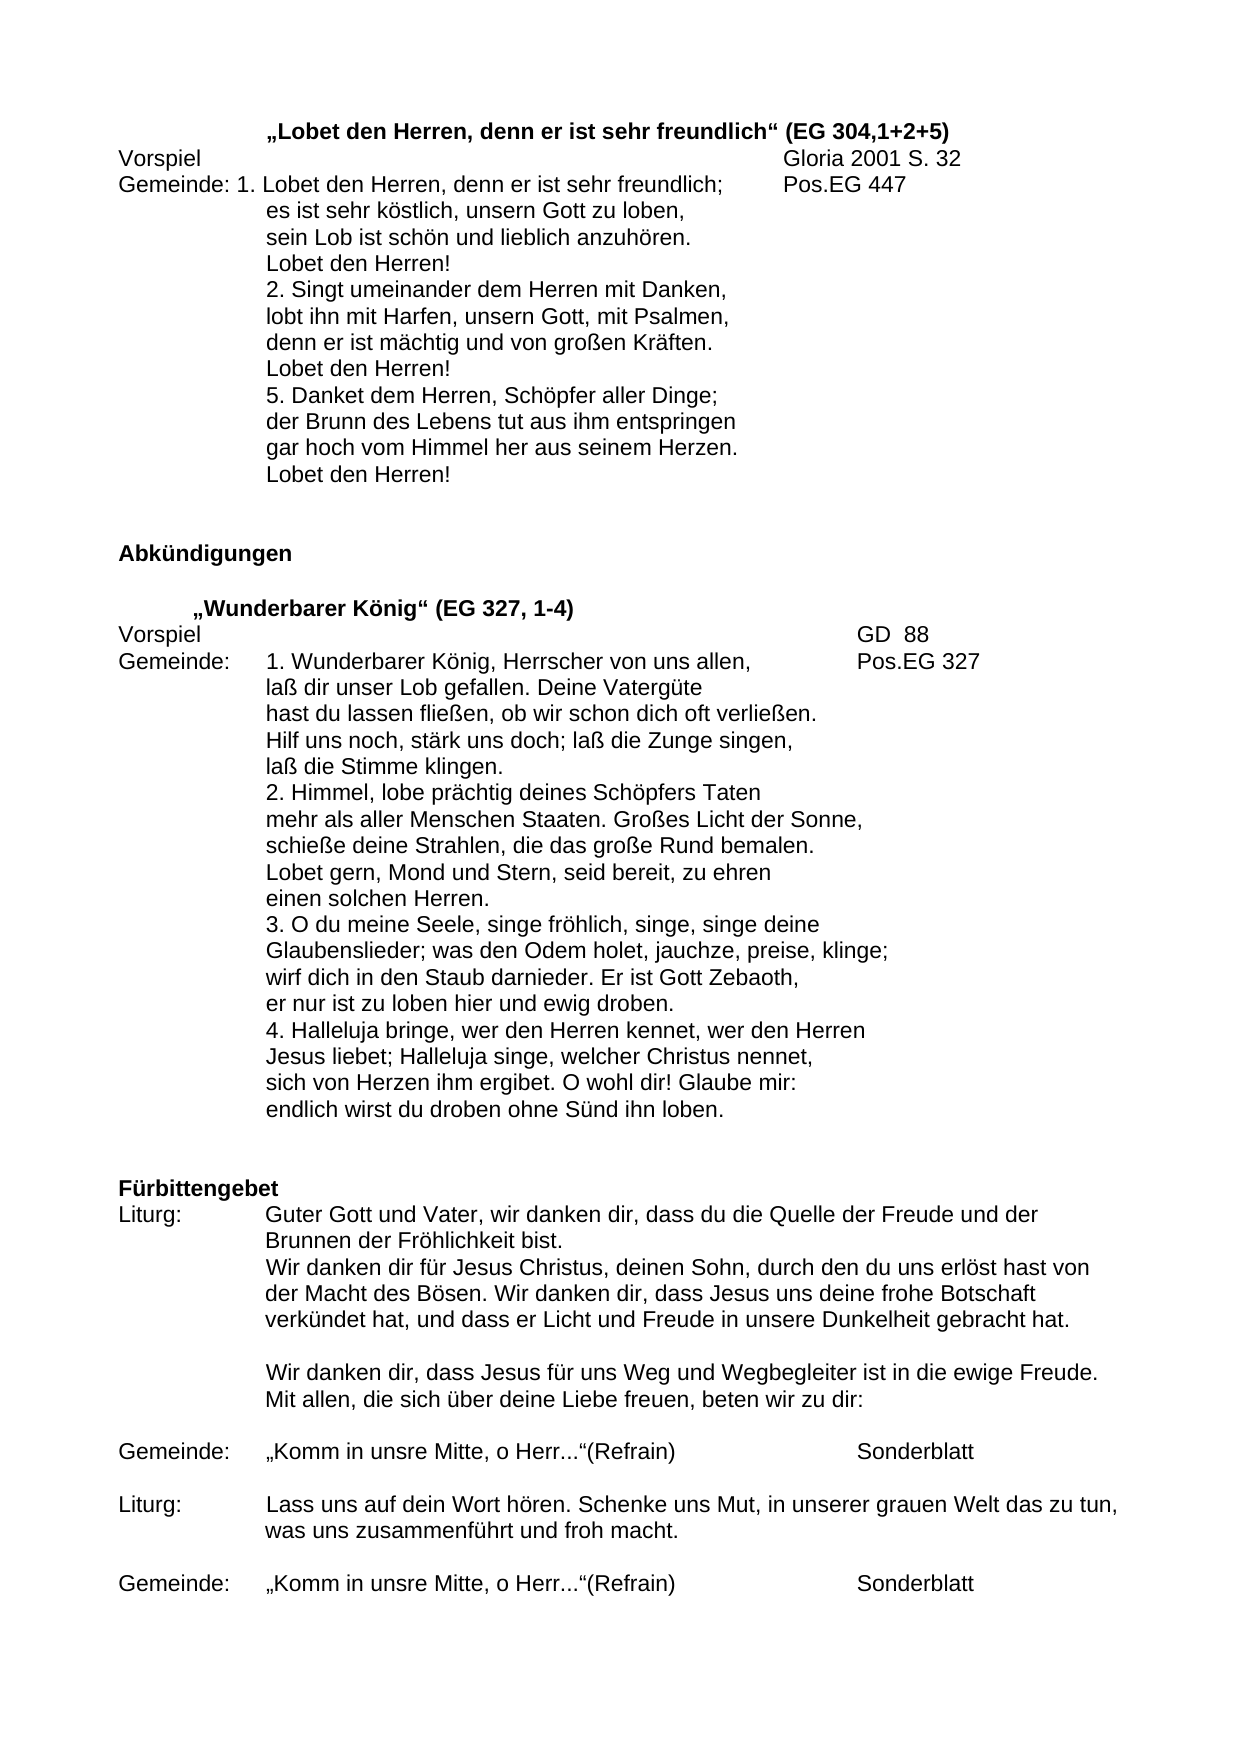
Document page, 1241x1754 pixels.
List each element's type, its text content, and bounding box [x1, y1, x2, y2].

text Vorspiel GD 88 [118, 621, 1122, 648]
text Jesus liebet; Halleluja singe, welcher Christus nennet, [192, 1043, 1122, 1069]
text wirf dich in den Staub darnieder. Er ist Gott Zebaoth, [192, 964, 1122, 990]
text einen solchen Herren. [192, 885, 1122, 911]
text hast du lassen fließen, ob wir schon dich oft verließen. [192, 700, 1122, 727]
text Wir danken dir, dass Jesus für uns Weg und Wegbegleiter ist in die ewige Freude. Mit allen, die sich über deine Liebe freuen, beten wir zu dir: [265, 1359, 1122, 1412]
text Liturg: Guter Gott und Vater, wir danken dir, dass du die Quelle der Freude und der Brunnen der Fröhlichkeit bist. [118, 1201, 1122, 1254]
text gar hoch vom Himmel her aus seinem Herzen. [266, 434, 1122, 461]
text „Lobet den Herren, denn er ist sehr freundlich“ (EG 304,1+2+5) [118, 118, 1122, 144]
text Liturg: Lass uns auf dein Wort hören. Schenke uns Mut, in unserer grauen Welt das zu tun, was uns zusammenführt und froh macht. [118, 1491, 1122, 1544]
text 2. Himmel, lobe prächtig deines Schöpfers Taten [192, 779, 1122, 806]
text schieße deine Strahlen, die das große Rund bemalen. [192, 832, 1122, 858]
text Glaubenslieder; was den Odem holet, jauchze, preise, klinge; [192, 937, 1122, 964]
text endlich wirst du droben ohne Sünd ihn loben. [192, 1096, 1122, 1122]
text der Brunn des Lebens tut aus ihm entspringen [192, 408, 1122, 434]
text 4. Halleluja bringe, wer den Herren kennet, wer den Herren [192, 1017, 1122, 1043]
text laß die Stimme klingen. [192, 753, 1122, 779]
text 2. Singt umeinander dem Herren mit Danken, [192, 276, 1122, 303]
text Hilf uns noch, stärk uns doch; laß die Zunge singen, [192, 727, 1122, 753]
text es ist sehr köstlich, unsern Gott zu loben, [192, 197, 1122, 223]
text Vorspiel Gloria 2001 S. 32 [118, 144, 1122, 171]
subtitle Fürbittengebet [118, 1175, 1122, 1201]
text 5. Danket dem Herren, Schöpfer aller Dinge; [192, 382, 1122, 408]
text laß dir unser Lob gefallen. Deine Vatergüte [192, 674, 1122, 700]
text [118, 1570, 1122, 1596]
text Gemeinde: 1. Lobet den Herren, denn er ist sehr freundlich; Pos.EG 447 [118, 171, 1122, 197]
text Gemeinde: „Komm in unsre Mitte, o Herr...“(Refrain) Sonderblatt [118, 1438, 1122, 1464]
text Lobet den Herren! [192, 250, 1122, 276]
text denn er ist mächtig und von großen Kräften. [192, 329, 1122, 355]
text mehr als aller Menschen Staaten. Großes Licht der Sonne, [192, 806, 1122, 832]
text Lobet den Herren! [192, 461, 1122, 487]
subtitle Abkündigungen [118, 540, 1122, 566]
text Lobet gern, Mond und Stern, seid bereit, zu ehren [192, 858, 1122, 885]
subtitle „Wunderbarer König“ (EG 327, 1-4) [118, 595, 1122, 621]
text lobt ihn mit Harfen, unsern Gott, mit Psalmen, [192, 303, 1122, 329]
text sein Lob ist schön und lieblich anzuhören. [192, 223, 1122, 250]
text 3. O du meine Seele, singe fröhlich, singe, singe deine [192, 911, 1122, 937]
text er nur ist zu loben hier und ewig droben. [192, 990, 1122, 1017]
text Lobet den Herren! [192, 355, 1122, 382]
text sich von Herzen ihm ergibet. O wohl dir! Glaube mir: [192, 1069, 1122, 1096]
text Wir danken dir für Jesus Christus, deinen Sohn, durch den du uns erlöst hast von der Macht des Bösen. Wir danken dir, dass Jesus uns deine frohe Botschaft verkündet hat, und dass er Licht und Freude in unsere Dunkelheit gebracht hat. [265, 1254, 1122, 1333]
text Gemeinde: 1. Wunderbarer König, Herrscher von uns allen, Pos.EG 327 [118, 648, 1122, 674]
